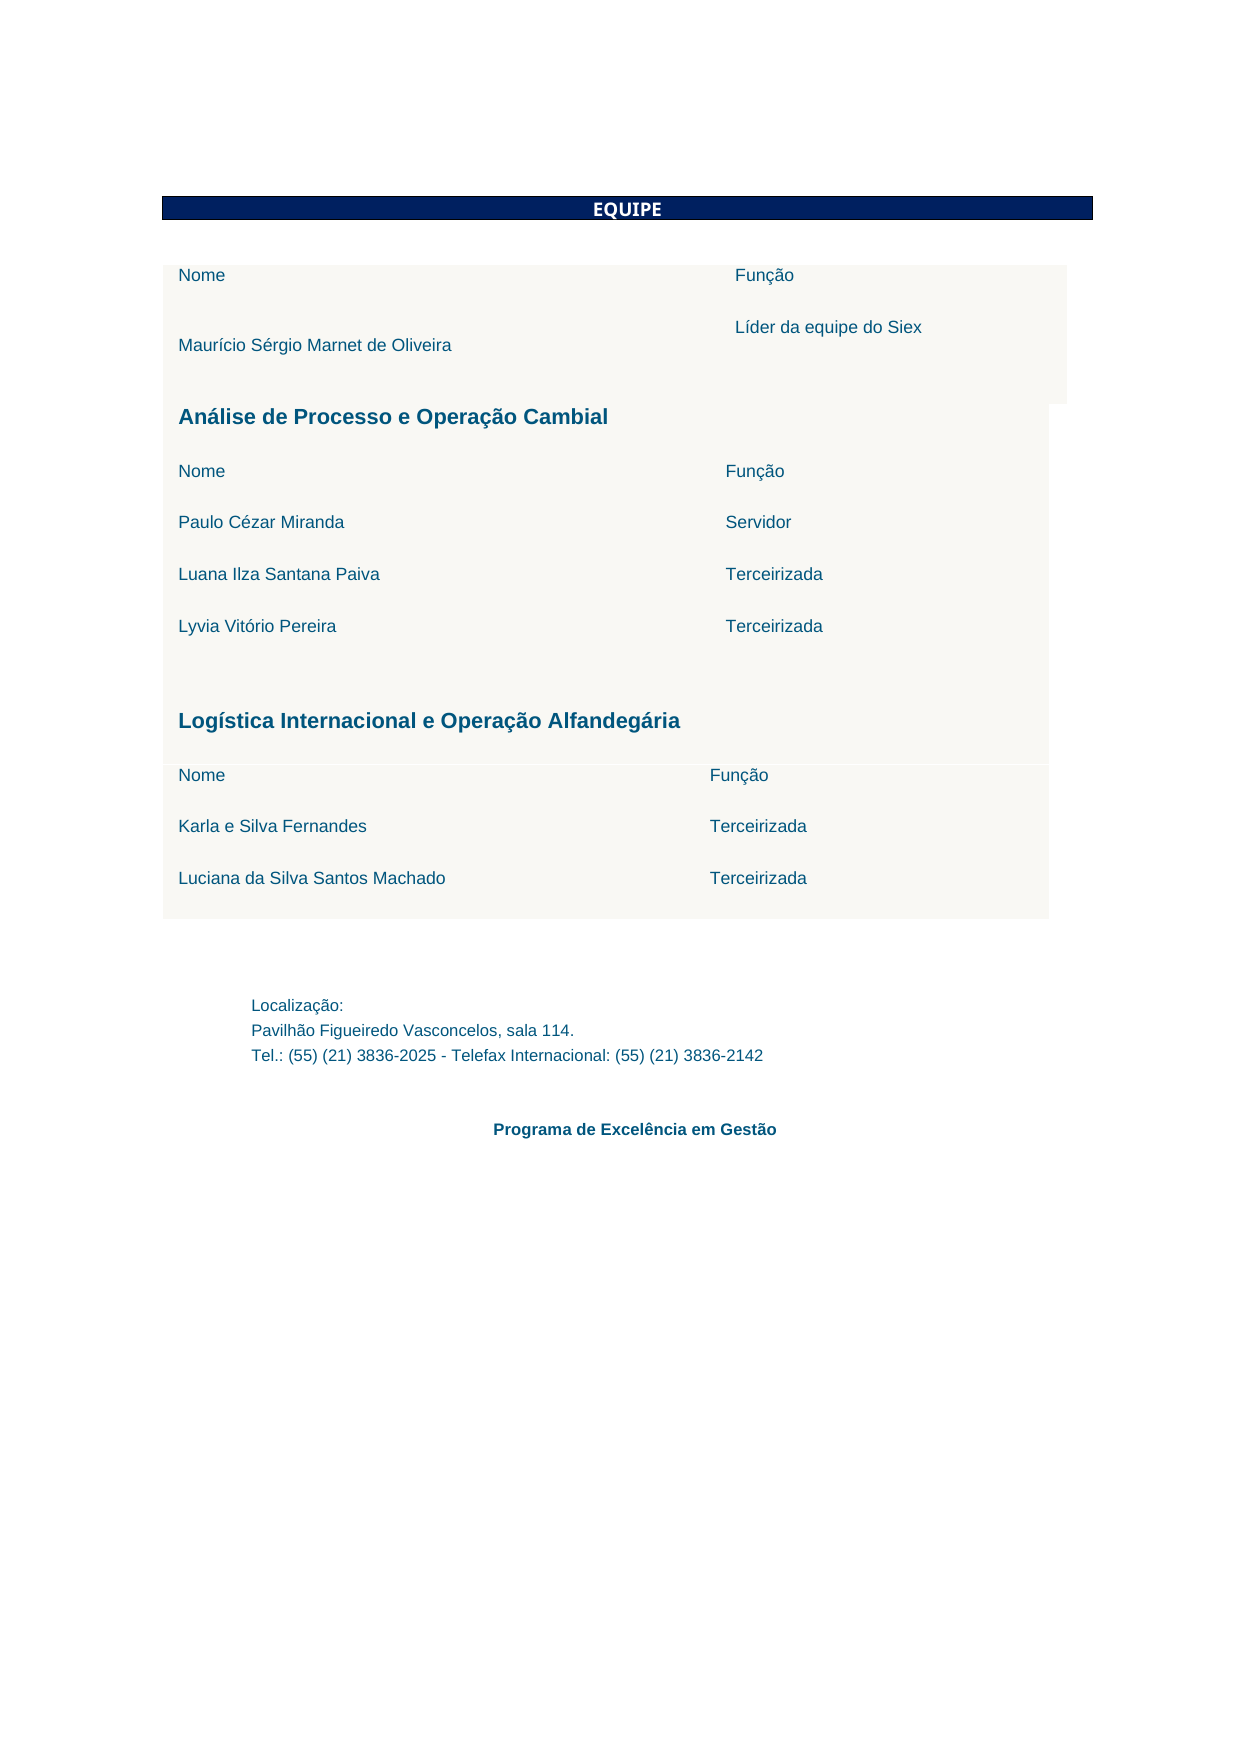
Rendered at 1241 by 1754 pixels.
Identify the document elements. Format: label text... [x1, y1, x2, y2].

table_cell Servidor [710, 512, 1049, 564]
table_cell Líder da equipe do Siex [719, 316, 1067, 404]
table_cell Função [710, 461, 1049, 512]
table_header Análise de Processo e Operação Cambial [163, 404, 1049, 461]
table_cell Nome [163, 461, 710, 512]
table_cell Karla e Silva Fernandes [163, 816, 694, 868]
table_cell Terceirizada [710, 564, 1049, 616]
table_cell Luana Ilza Santana Paiva [163, 564, 710, 616]
picture [428, 1050, 435, 1056]
text Pavilhão Figueiredo Vasconcelos, sala 114. [251, 1015, 1152, 1040]
table_header Função [719, 265, 1067, 316]
table_cell Terceirizada [694, 816, 1049, 868]
table_header Nome [163, 265, 719, 316]
picture [304, 1050, 311, 1056]
table_cell Terceirizada [694, 868, 1049, 919]
picture [744, 1051, 750, 1058]
table_header EQUIPE [163, 197, 1092, 219]
picture [450, 1027, 456, 1036]
table_cell Nome [163, 765, 694, 816]
table_cell Terceirizada [710, 616, 1049, 667]
table_header Logística Internacional e Operação Alfandegária [163, 667, 1049, 764]
text Tel.: (55) (21) 3836-2025 - Telefax Internacional: (55) (21) 3836-2142 [251, 1040, 1152, 1065]
table_cell Função [694, 765, 1049, 816]
table_cell Lyvia Vitório Pereira [163, 616, 710, 667]
table_cell Luciana da Silva Santos Machado [163, 868, 694, 919]
text Programa de Excelência em Gestão [396, 1120, 873, 1139]
text Localização: [251, 996, 1152, 1015]
picture [381, 1024, 387, 1036]
table_cell Paulo Cézar Miranda [163, 512, 710, 564]
table_cell Maurício Sérgio Marnet de Oliveira [163, 316, 719, 404]
picture [516, 1052, 522, 1061]
